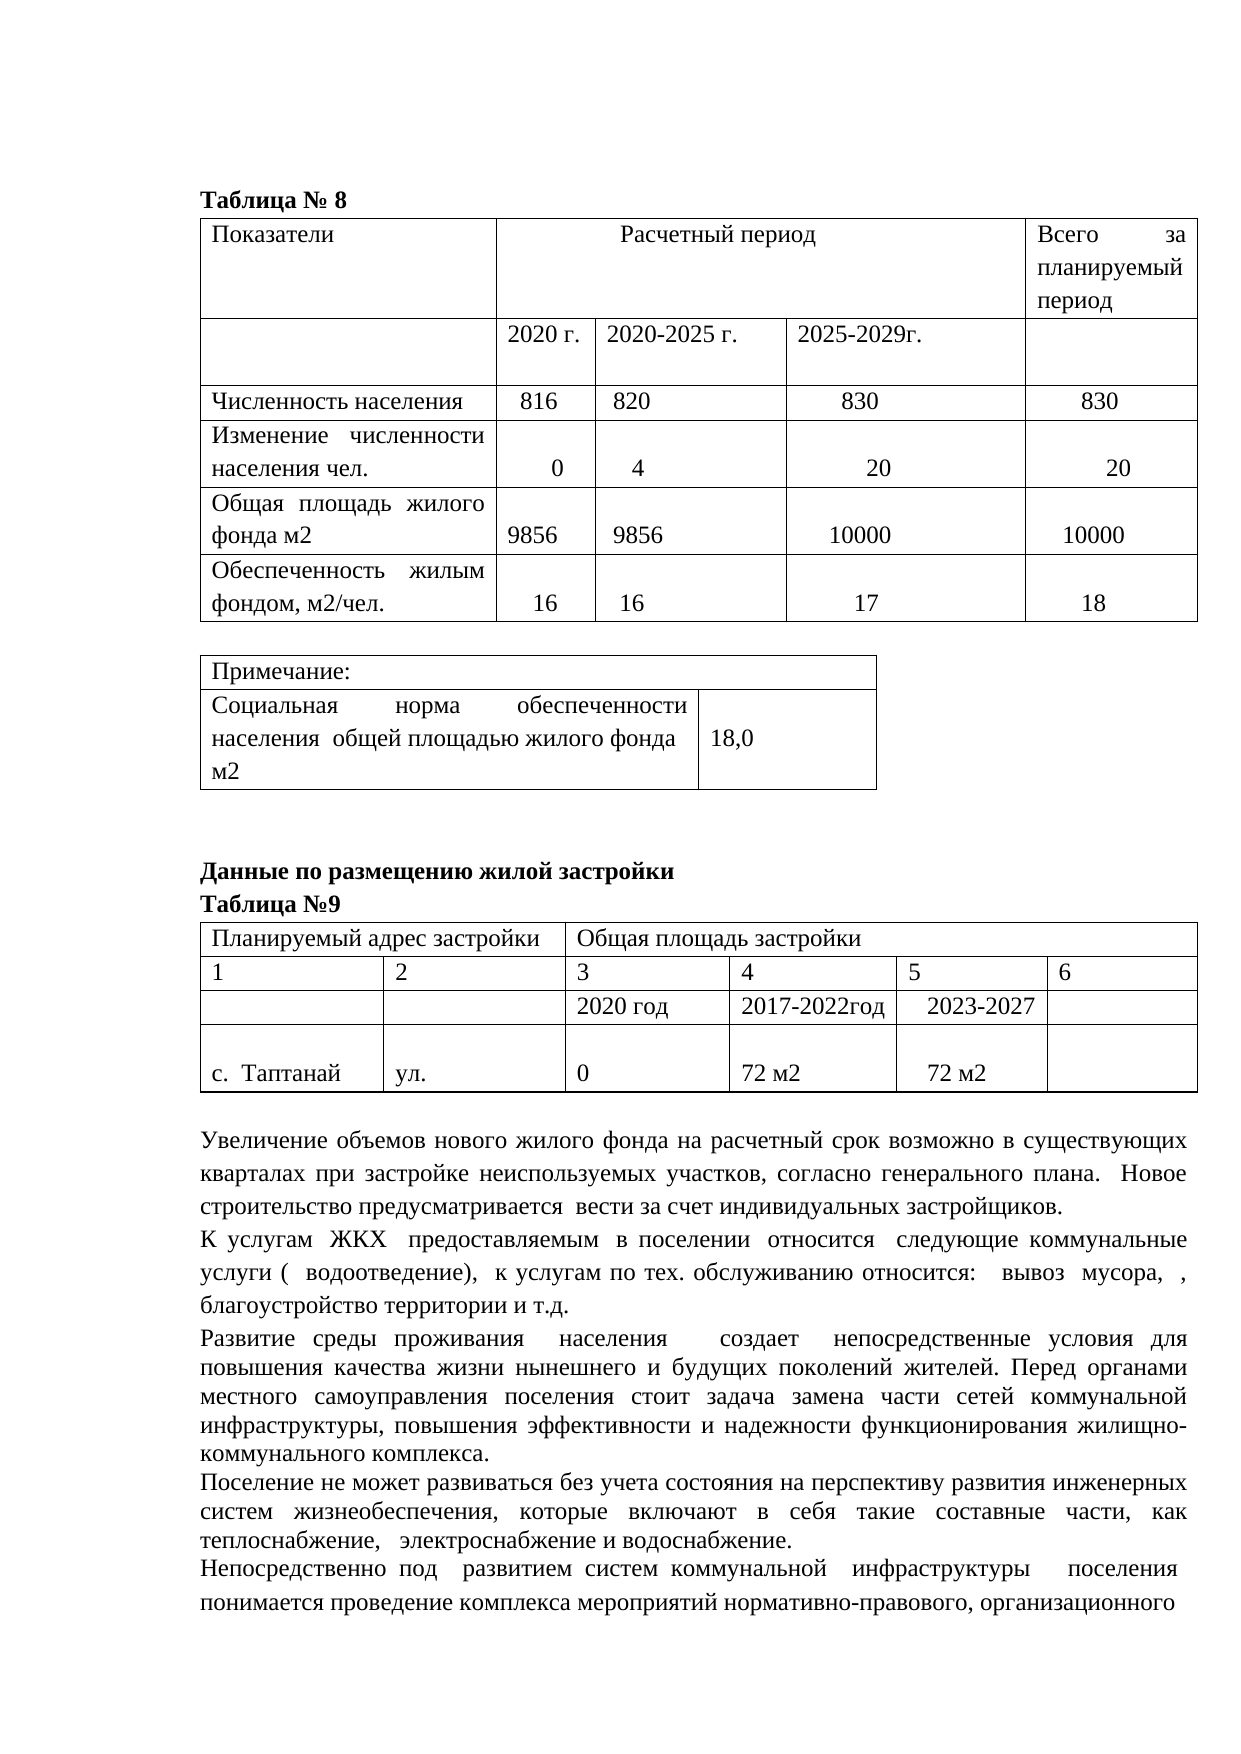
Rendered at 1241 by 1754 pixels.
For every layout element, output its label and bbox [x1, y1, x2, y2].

table_cell [166, 118, 1240, 1619]
